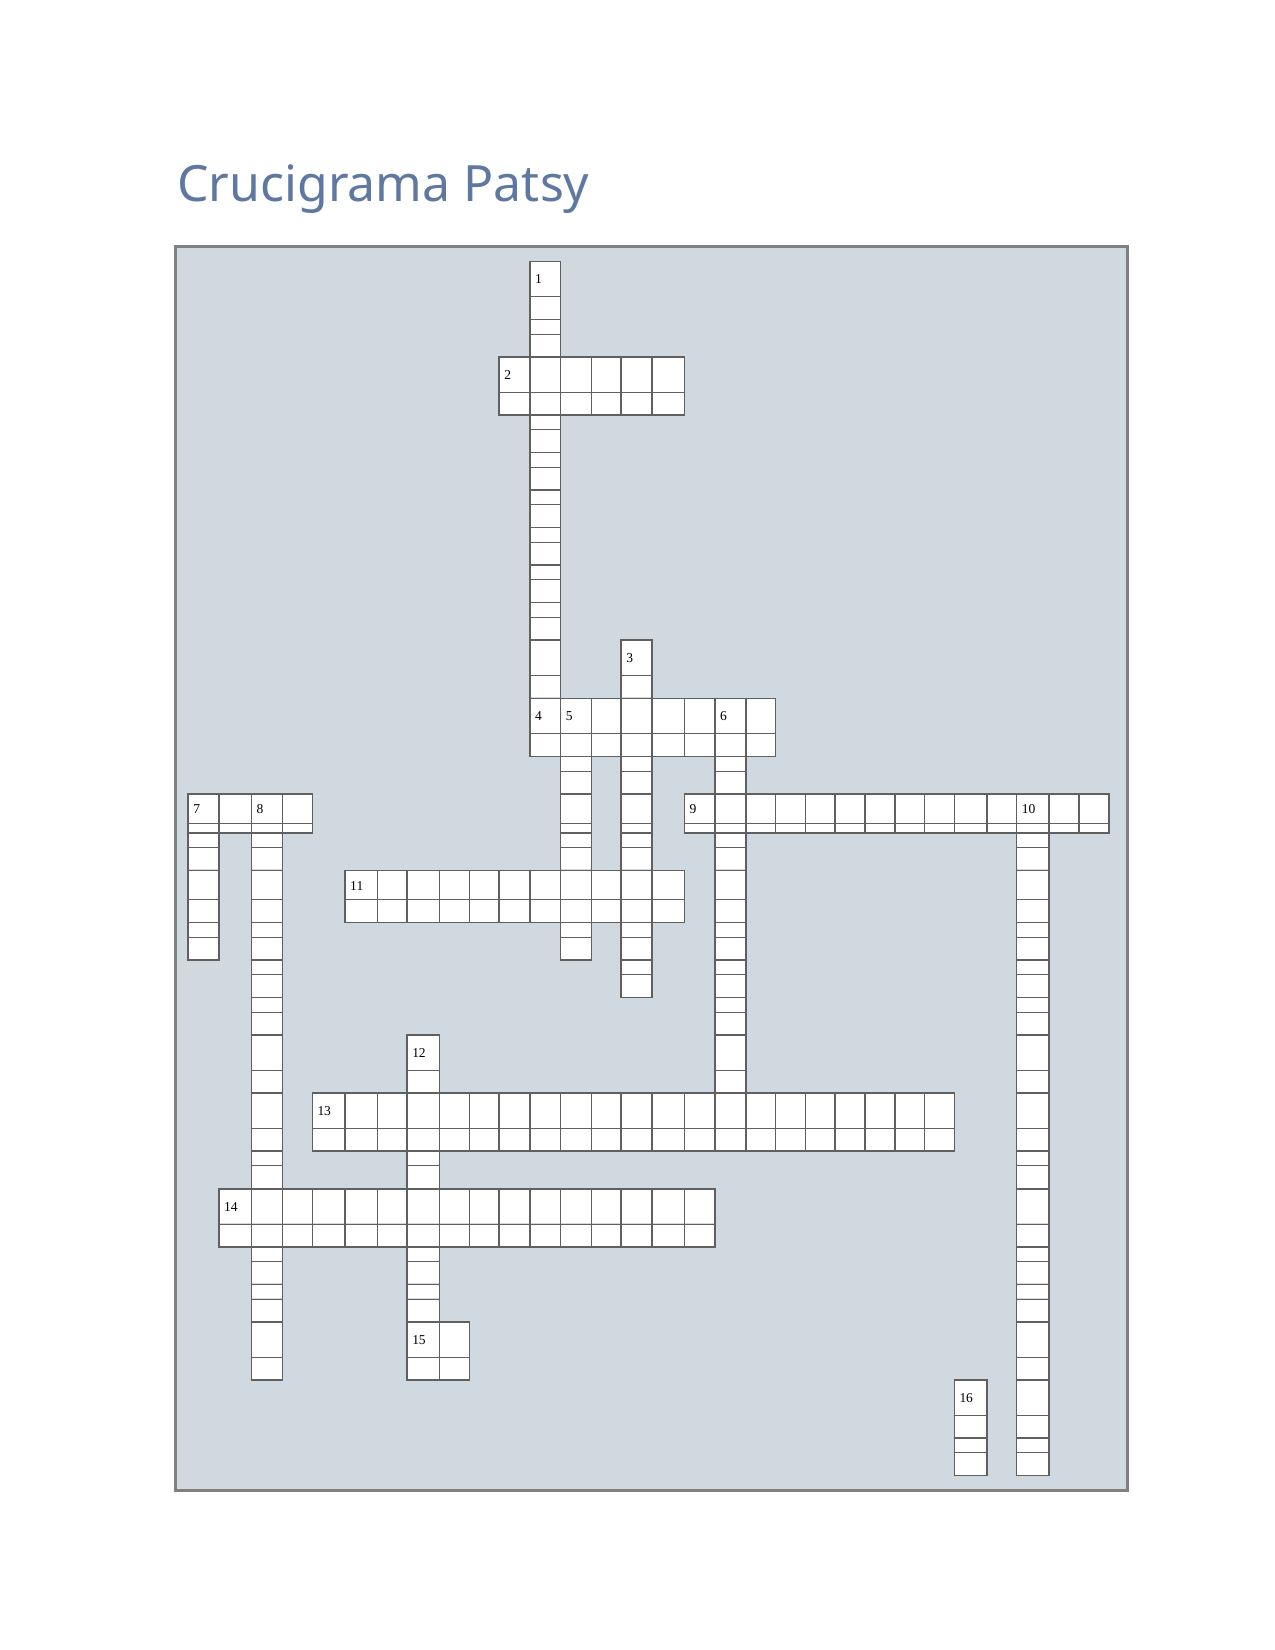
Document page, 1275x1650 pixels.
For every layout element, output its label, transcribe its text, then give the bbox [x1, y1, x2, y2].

text Crucigrama Patsy [177, 148, 1098, 216]
table_header [177, 248, 1126, 1489]
